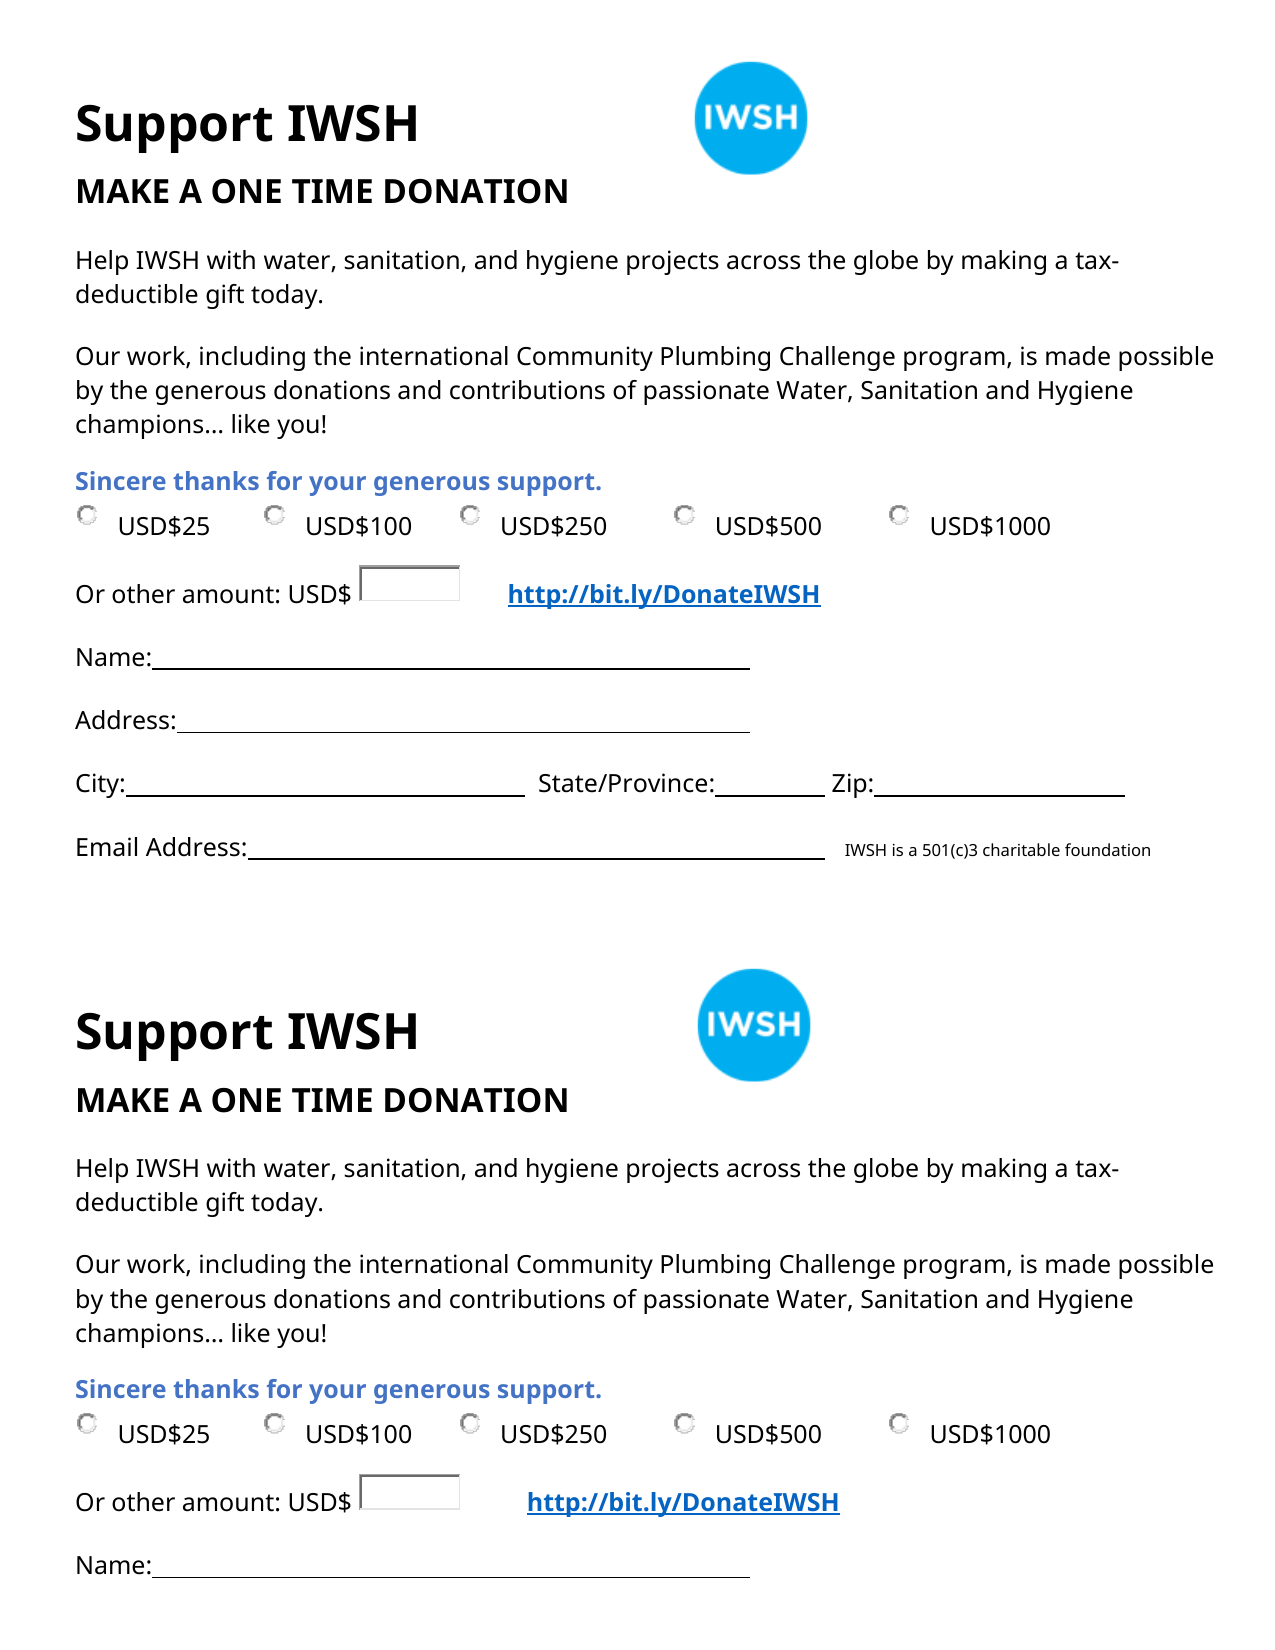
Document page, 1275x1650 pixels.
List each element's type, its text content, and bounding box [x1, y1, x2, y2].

text Our work, including the international Community Plumbing Challenge program, is made possible by the generous donations and contributions of passionate Water, Sanitation and Hygiene champions… like you! Sincere thanks for your generous support. [75, 339, 1237, 498]
text Name: [75, 639, 1237, 673]
picture [643, 156, 723, 168]
picture [643, 54, 866, 87]
text MAKE A ONE TIME DONATION [75, 1076, 1237, 1122]
text USD$25 USD$100 USD$250 USD$500 USD$1000 Or other amount: USD$ http://bit.ly/DonateIWSH [75, 1406, 1237, 1519]
text Name: [75, 1548, 1237, 1582]
text Address: [75, 703, 1237, 737]
picture [646, 961, 869, 996]
text Our work, including the international Community Plumbing Challenge program, is made possible by the generous donations and contributions of passionate Water, Sanitation and Hygiene champions… like you! Sincere thanks for your generous support. [75, 1247, 1237, 1406]
text Email Address: IWSH is a 501(c)3 charitable foundation [75, 829, 1237, 863]
text Support IWSH [75, 87, 1237, 156]
picture [646, 1064, 727, 1076]
picture [781, 1064, 869, 1076]
text MAKE A ONE TIME DONATION [75, 168, 1237, 213]
text Support IWSH [75, 996, 1237, 1064]
text USD$25 USD$100 USD$250 USD$500 USD$1000 Or other amount: USD$ http://bit.ly/DonateIWSH [75, 498, 1237, 610]
text City: State/Province: Zip: [75, 766, 1237, 800]
text Help IWSH with water, sanitation, and hygiene projects across the globe by making a tax-deductible gift today. [75, 1151, 1237, 1247]
picture [779, 156, 866, 168]
text Help IWSH with water, sanitation, and hygiene projects across the globe by making a tax-deductible gift today. [75, 243, 1237, 339]
